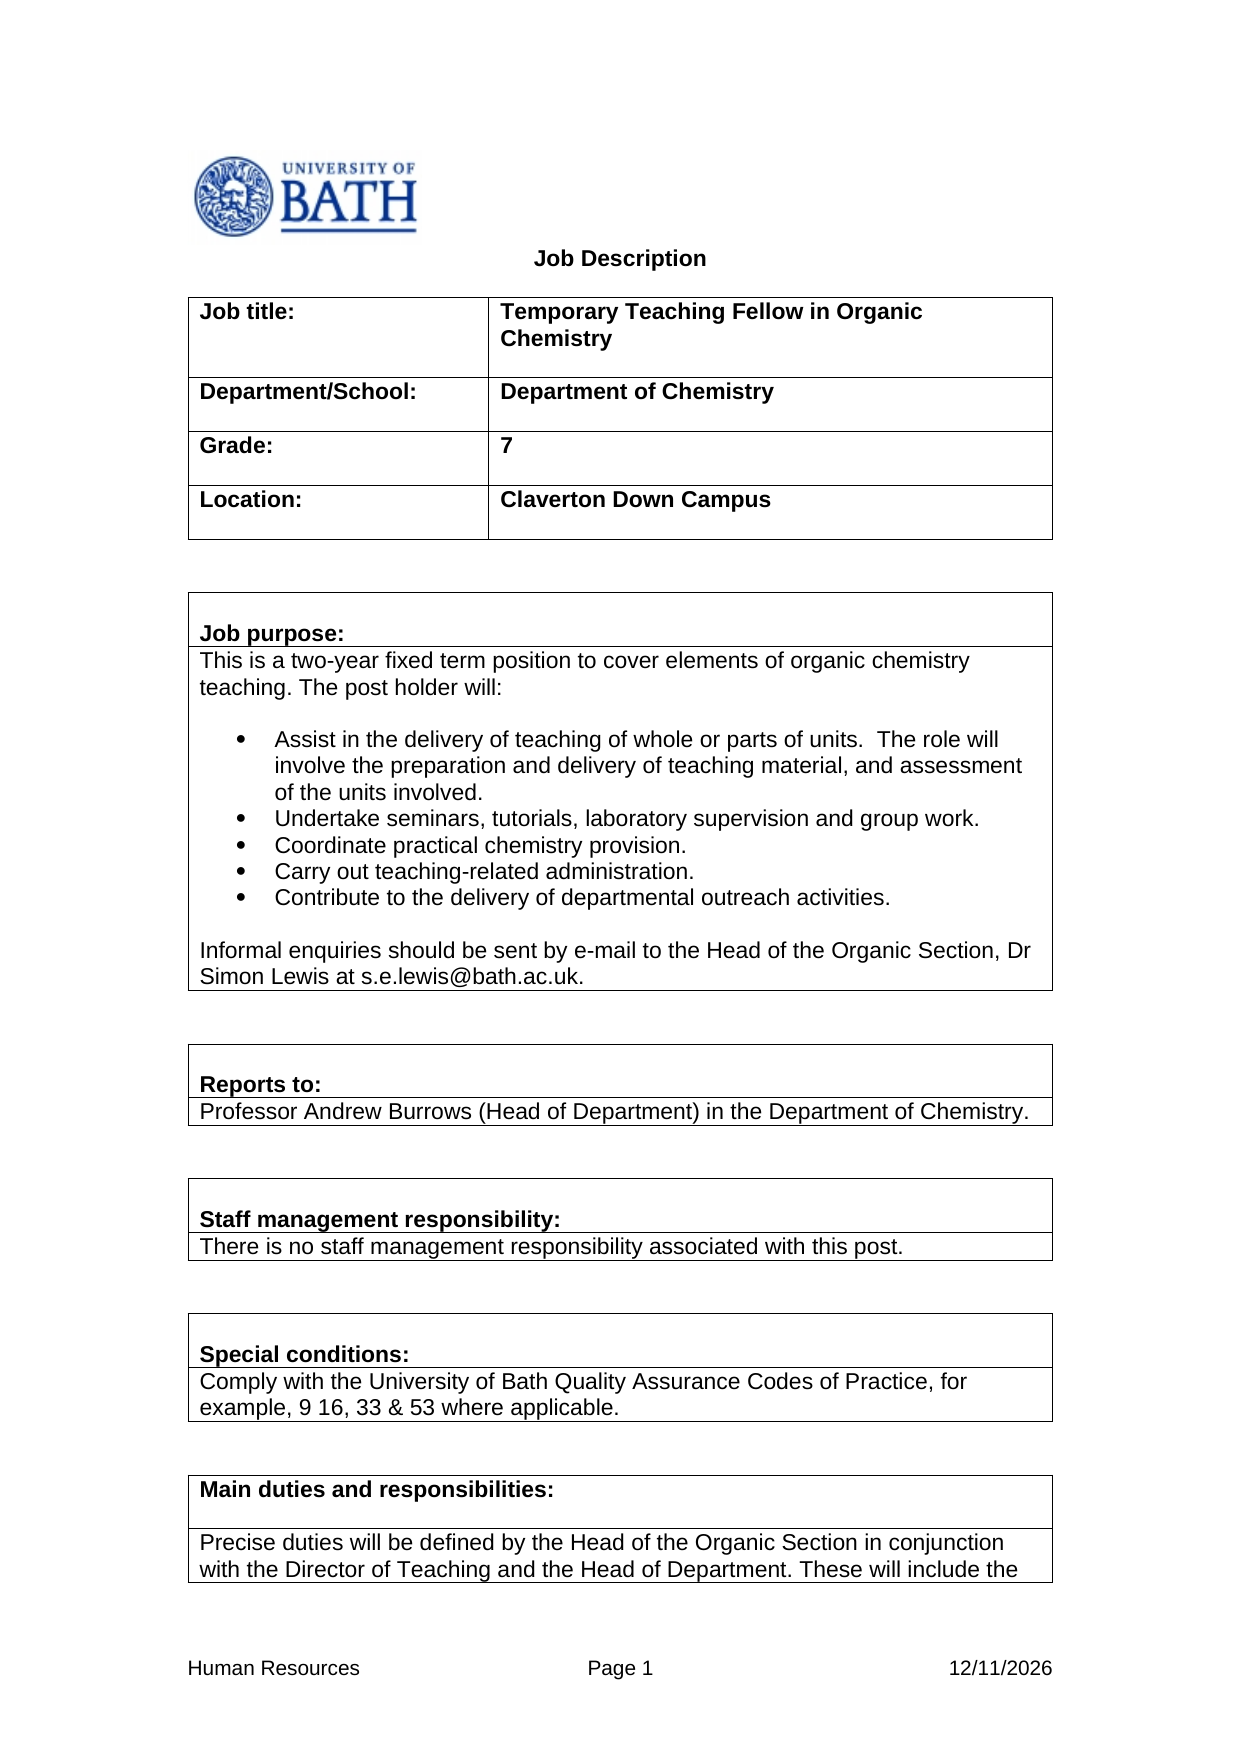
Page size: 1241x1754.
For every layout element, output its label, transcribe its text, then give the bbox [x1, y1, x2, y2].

table_header Special conditions: [189, 1314, 1052, 1367]
table_header Main duties and responsibilities: [189, 1476, 1052, 1528]
table_cell Department of Chemistry [489, 378, 1052, 431]
picture [187, 150, 423, 245]
table_cell This is a two-year fixed term position to cover elements of organic chemistry teaching. The post holder will: Assist in the delivery of teaching of whole or parts of units. The role will involve the preparation and delivery of teaching material, and assessment of the units involved. Undertake seminars, tutorials, laboratory supervision and group work. Coordinate practical chemistry provision. Carry out teaching-related administration. Contribute to the delivery of departmental outreach activities. Informal enquiries should be sent by e-mail to the Head of the Organic Section, Dr Simon Lewis at s.e.lewis@bath.ac.uk. [189, 647, 1052, 990]
table_header Job title: [189, 298, 488, 377]
table_cell Location: [189, 486, 488, 538]
table_header Staff management responsibility: [189, 1179, 1052, 1232]
table_cell There is no staff management responsibility associated with this post. [189, 1233, 1052, 1259]
table_cell Department/School: [189, 378, 488, 431]
table_header Temporary Teaching Fellow in Organic Chemistry [489, 298, 1052, 377]
table_cell Claverton Down Campus [489, 486, 1052, 538]
table_cell 7 [489, 432, 1052, 485]
table_cell Comply with the University of Bath Quality Assurance Codes of Practice, for example, 9 16, 33 & 53 where applicable. [189, 1368, 1052, 1421]
table_cell Professor Andrew Burrows (Head of Department) in the Department of Chemistry. [189, 1098, 1052, 1124]
table_header Reports to: [189, 1045, 1052, 1097]
text Job Description [187, 244, 1053, 271]
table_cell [189, 1529, 1052, 1582]
table_cell Grade: [189, 432, 488, 485]
table_header Job purpose: [189, 593, 1052, 646]
